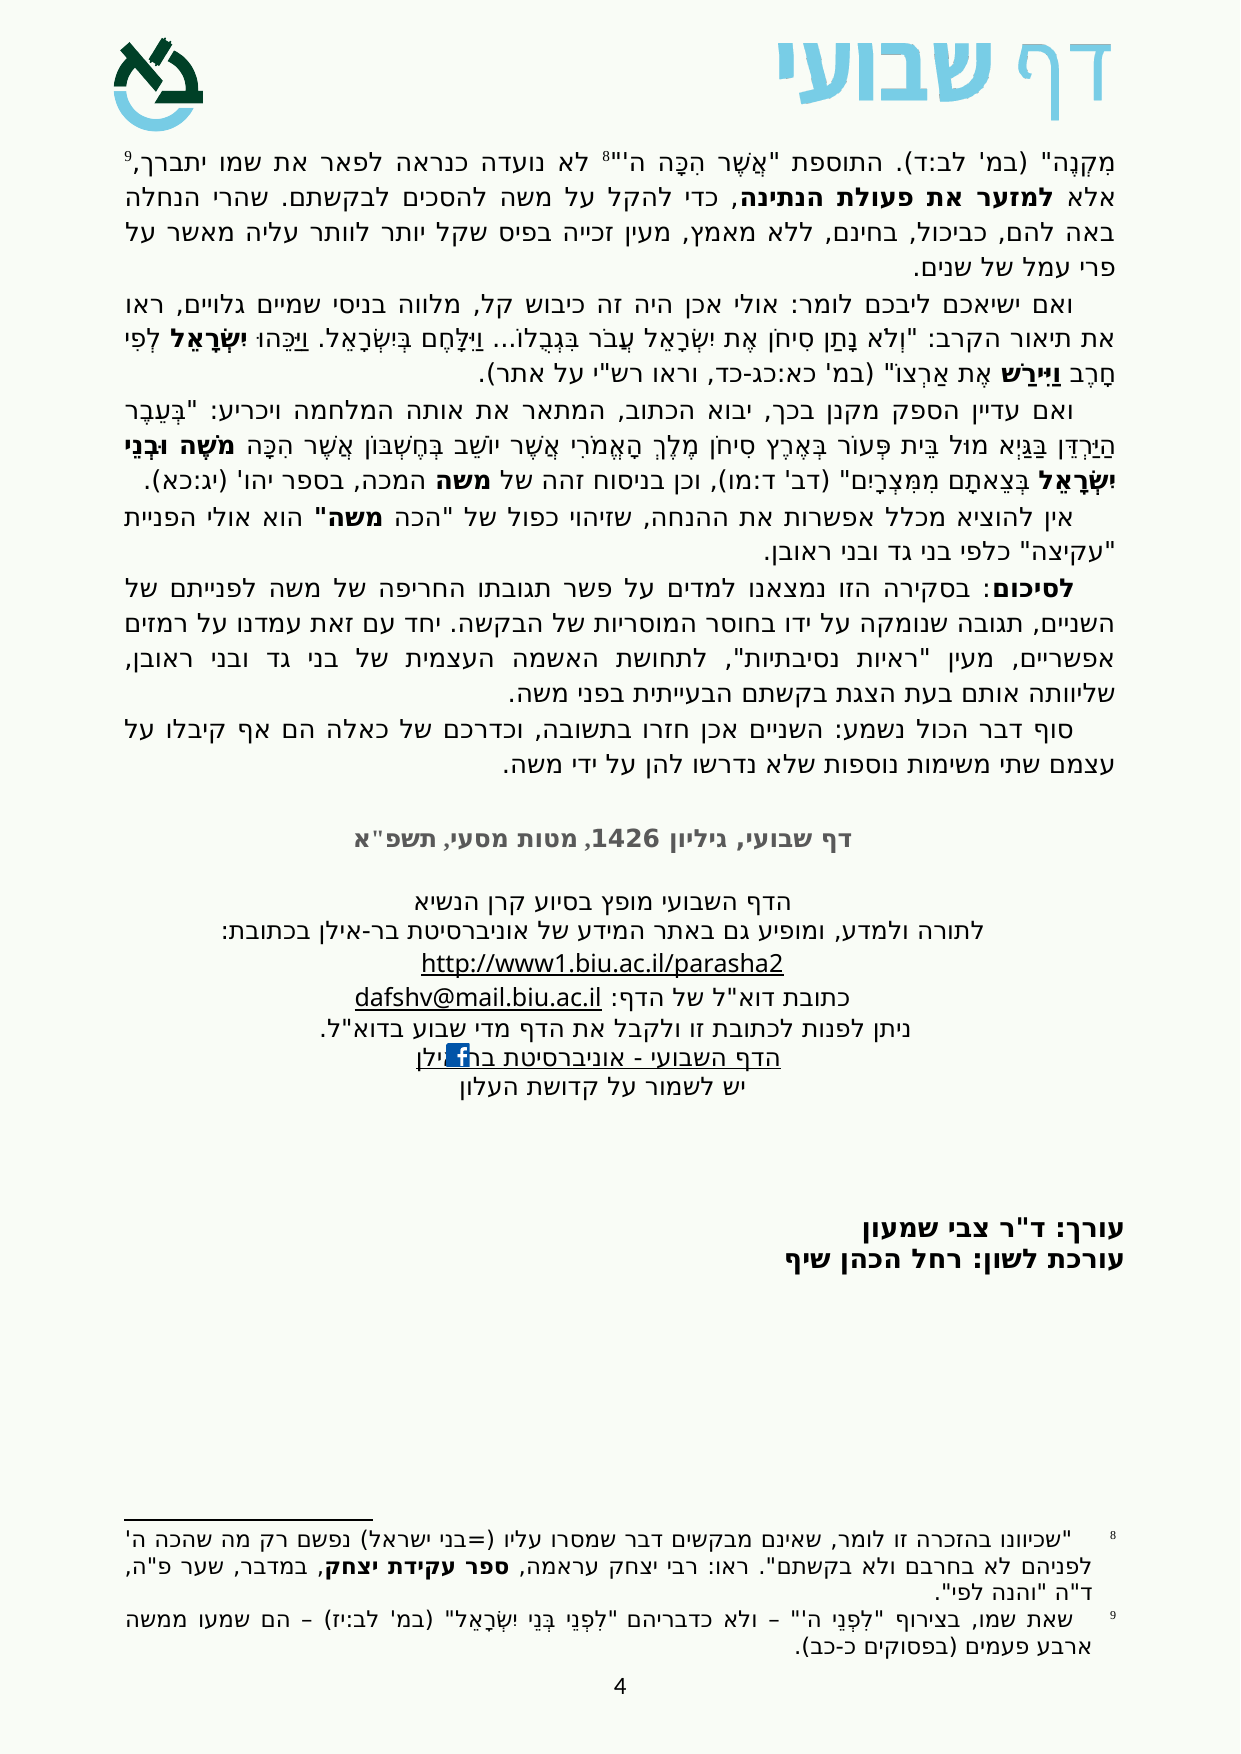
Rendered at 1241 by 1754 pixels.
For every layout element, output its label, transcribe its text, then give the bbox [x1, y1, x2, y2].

text יש לשמור על קדושת העלון [94, 1072, 1116, 1101]
text עורך: ד"ר צבי שמעון [124, 1212, 1125, 1243]
text ניתן לפנות לכתובת זו ולקבל את הדף מדי שבוע בדוא"ל. [94, 1014, 1134, 1043]
text כתובת דוא"ל של הדף: dafshv@mail.biu.ac.il [94, 980, 1116, 1014]
text לתורה ולמדע, ומופיע גם באתר המידע של אוניברסיטת בר-אילן בכתובת: [94, 917, 1116, 946]
picture [103, 37, 204, 132]
text ואם ישיאכם ליבכם לומר: אולי אכן היה זה כיבוש קל, מלווה בניסי שמיים גלויים, ראו את תיאור הקרב: "וְלֹא נָתַן סִיחֹן אֶת יִשְׂרָאֵל עֲבֹר בִּגְבֻלוֹ... וַיִּלָּחֶם בְּיִשְׂרָאֵל. וַיַּכֵּהוּ יִשְׂרָאֵל לְפִי חָרֶב וַיִּירַשׁ אֶת אַרְצוֹ" (במ' כא:כג-כד, וראו רש"י על אתר). [124, 289, 1116, 389]
text דף שבועי, גיליון 1426, מטות מסעי, תשפ"א [94, 824, 1116, 853]
text הדף השבועי מופץ בסיוע קרן הנשיא [94, 887, 1116, 917]
text ועוד, נראה שהמגמה הזו של מיתון הבקשה כדי להקל על השומע להיעתר לה באה לידי ביטוי גם בפסוק: "הָאָרֶץ אֲשֶׁר הִכָּה ה' לִפְנֵי עֲדַת יִשְׂרָאֵל אֶרֶץ מִקְנֶה הִוא וְלַעֲבָדֶיךָ מִקְנֶה" (במ' לב:ד). התוספת "אֲשֶׁר הִכָּה ה'" לא נועדה כנראה לפאר את שמו יתברך, אלא למזער את פעולת הנתינה, כדי להקל על משה להסכים לבקשתם. שהרי הנחלה באה להם, כביכול, בחינם, ללא מאמץ, מעין זכייה בפיס שקל יותר לוותר עליה מאשר על פרי עמל של שנים. [124, 148, 1116, 282]
text אין להוציא מכלל אפשרות את ההנחה, שזיהוי כפול של "הכה משה" הוא אולי הפניית "עקיצה" כלפי בני גד ובני ראובן. [124, 502, 1116, 567]
text הדף השבועי - אוניברסיטת בר אילן [94, 1043, 1116, 1072]
picture [446, 1043, 470, 1067]
picture [758, 1, 1130, 147]
text http://www1.biu.ac.il/parasha2 [94, 946, 1116, 980]
text סוף דבר הכול נשמע: השניים אכן חזרו בתשובה, וכדרכם של כאלה הם אף קיבלו על עצמם שתי משימות נוספות שלא נדרשו להן על ידי משה. [124, 715, 1116, 780]
text לסיכום: בסקירה הזו נמצאנו למדים על פשר תגובתו החריפה של משה לפנייתם של השניים, תגובה שנומקה על ידו בחוסר המוסריות של הבקשה. יחד עם זאת עמדנו על רמזים אפשריים, מעין "ראיות נסיבתיות", לתחושת האשמה העצמית של בני גד ובני ראובן, שליוותה אותם בעת הצגת בקשתם הבעייתית בפני משה. [124, 573, 1116, 708]
text ואם עדיין הספק מקנן בכך, יבוא הכתוב, המתאר את אותה המלחמה ויכריע: "בְּעֵבֶר הַיַּרְדֵּן בַּגַּיְא מוּל בֵּית פְּעוֹר בְּאֶרֶץ סִיחֹן מֶלֶךְ הָאֱמֹרִי אֲשֶׁר יוֹשֵׁב בְּחֶשְׁבּוֹן אֲשֶׁר הִכָּה מֹשֶׁה וּבְנֵי יִשְׂרָאֵל בְּצֵאתָם מִמִּצְרָיִם" (דב' ד:מו), וכן בניסוח זהה של משה המכה, בספר יהו' (יג:כא). [124, 395, 1116, 495]
text עורכת לשון: רחל הכהן שיף [124, 1243, 1125, 1275]
